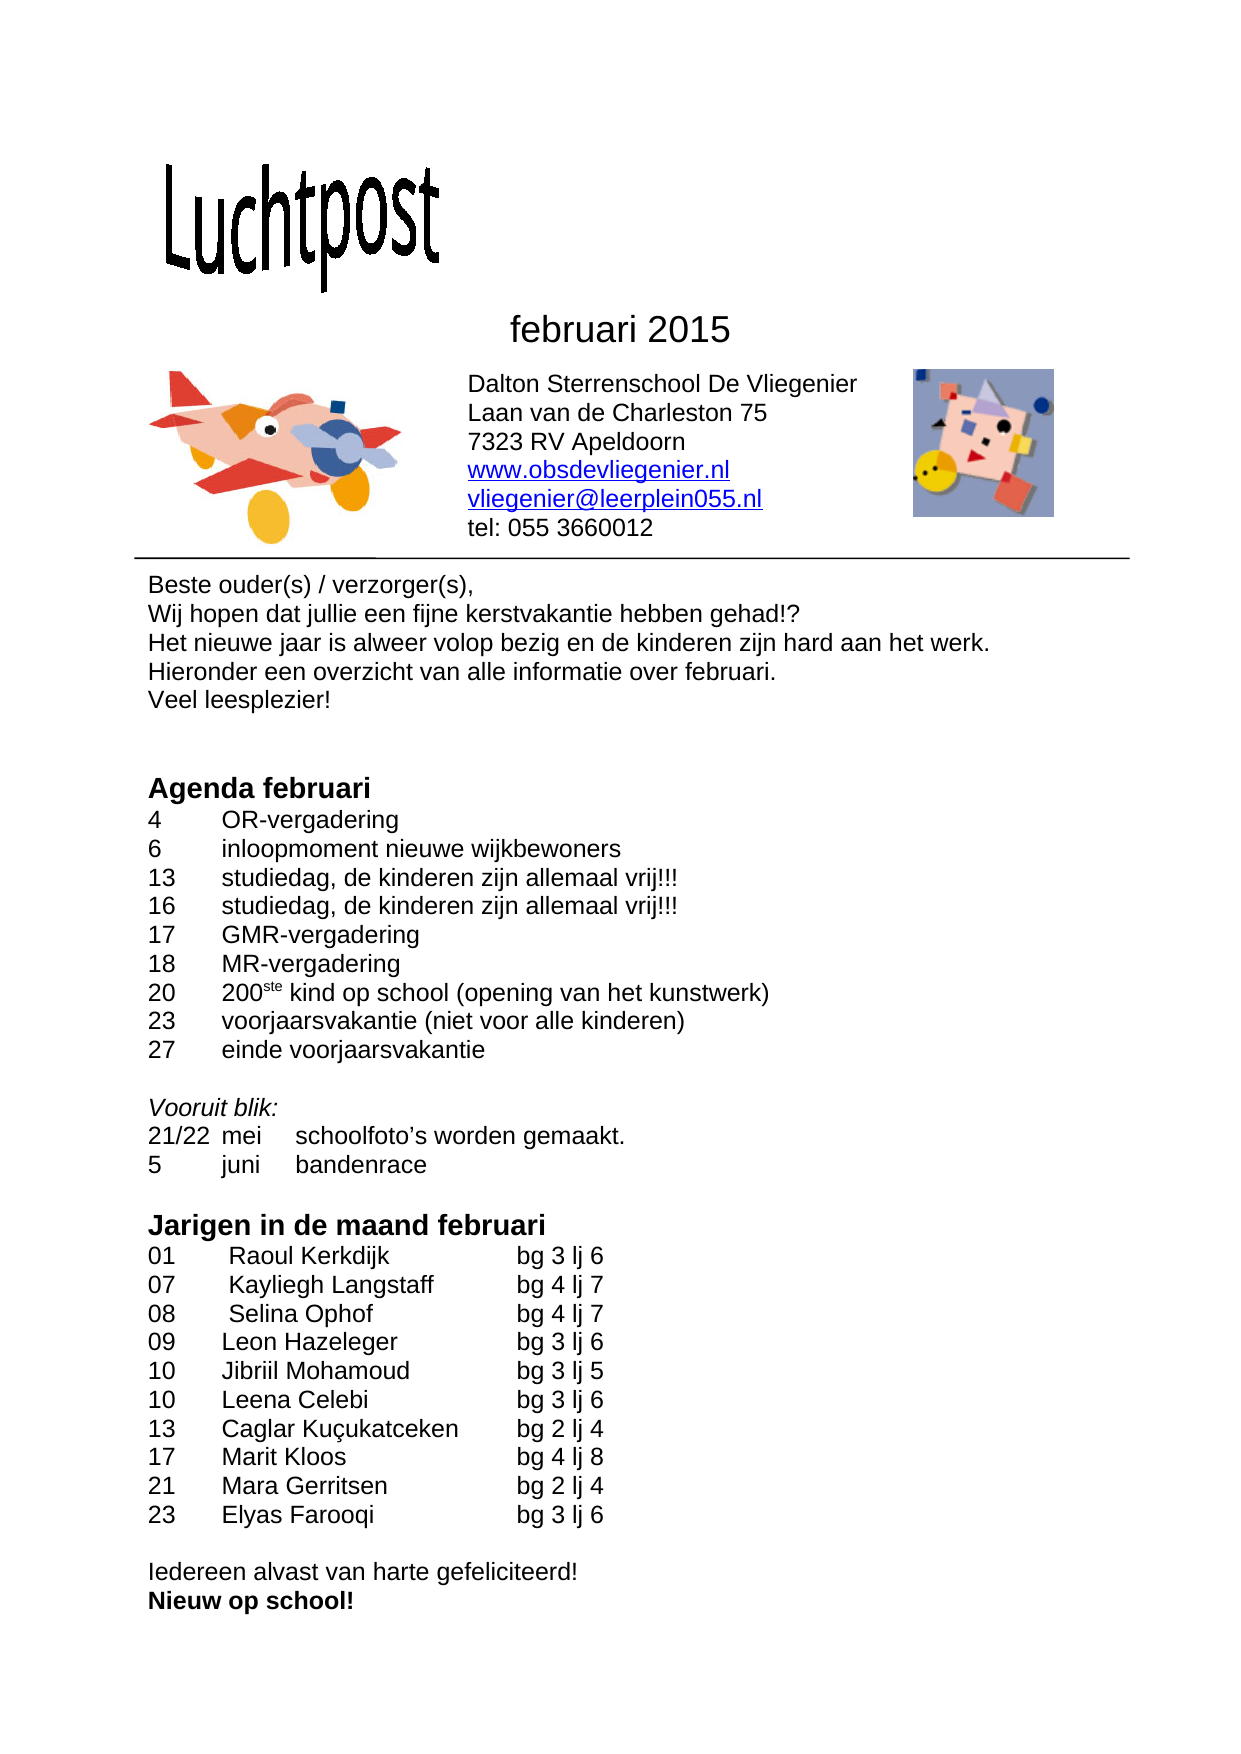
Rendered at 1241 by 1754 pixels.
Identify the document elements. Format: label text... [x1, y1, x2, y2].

table_header [871, 560, 1096, 570]
table_header [136, 560, 456, 570]
text Veel leesplezier! [148, 685, 1093, 714]
picture [913, 369, 1054, 517]
text 21/22 mei schoolfoto’s worden gemaakt. [148, 1121, 1093, 1150]
text 18 MR-vergadering [148, 949, 1093, 978]
text Het nieuwe jaar is alweer volop bezig en de kinderen zijn hard aan het werk. [148, 628, 1093, 657]
text 10 Leena Celebi bg 3 lj 6 [148, 1385, 1093, 1414]
text februari 2015 [148, 307, 1093, 350]
text Beste ouder(s) / verzorger(s), [148, 570, 1093, 599]
text 16 studiedag, de kinderen zijn allemaal vrij!!! [148, 891, 1093, 920]
table_header [136, 369, 456, 557]
text 23 Elyas Farooqi bg 3 lj 6 [148, 1500, 1093, 1529]
text 17 Marit Kloos bg 4 lj 8 [148, 1442, 1093, 1471]
text Iedereen alvast van harte gefeliciteerd! [148, 1557, 1093, 1586]
text Jarigen in de maand februari [148, 1208, 1093, 1241]
text 07 Kayliegh Langstaff bg 4 lj 7 [148, 1270, 1093, 1299]
text 27 einde voorjaarsvakantie [148, 1035, 1093, 1064]
text 6 inloopmoment nieuwe wijkbewoners [148, 834, 1093, 863]
text 13 studiedag, de kinderen zijn allemaal vrij!!! [148, 863, 1093, 891]
table_header Dalton Sterrenschool De Vliegenier Laan van de Charleston 75 7323 RV Apeldoorn www.obsdevliegenier.nl vliegenier@leerplein055.nl tel: 055 3660012 [456, 369, 871, 557]
text Wij hopen dat jullie een fijne kerstvakantie hebben gehad!? [148, 599, 1093, 628]
text 23 voorjaarsvakantie (niet voor alle kinderen) [148, 1006, 1093, 1035]
text 21 Mara Gerritsen bg 2 lj 4 [148, 1471, 1093, 1500]
text 4 OR-vergadering [148, 805, 1093, 834]
text 13 Caglar Kuçukatceken bg 2 lj 4 [148, 1414, 1093, 1442]
text Agenda februari [148, 772, 1093, 805]
text 10 Jibriil Mohamoud bg 3 lj 5 [148, 1356, 1093, 1385]
text 08 Selina Ophof bg 4 lj 7 [148, 1299, 1093, 1327]
text 20 200ste kind op school (opening van het kunstwerk) [148, 978, 1093, 1006]
table_header [871, 369, 1096, 557]
text 01 Raoul Kerkdijk bg 3 lj 6 [148, 1241, 1093, 1270]
text Nieuw op school! [148, 1586, 1093, 1615]
text 09 Leon Hazeleger bg 3 lj 6 [148, 1327, 1093, 1356]
table_header [1096, 369, 1240, 570]
text Vooruit blik: [148, 1093, 1093, 1121]
text 17 GMR-vergadering [148, 920, 1093, 949]
text Hieronder een overzicht van alle informatie over februari. [148, 657, 1093, 685]
text 5 juni bandenrace [148, 1150, 1093, 1179]
picture [147, 369, 405, 548]
